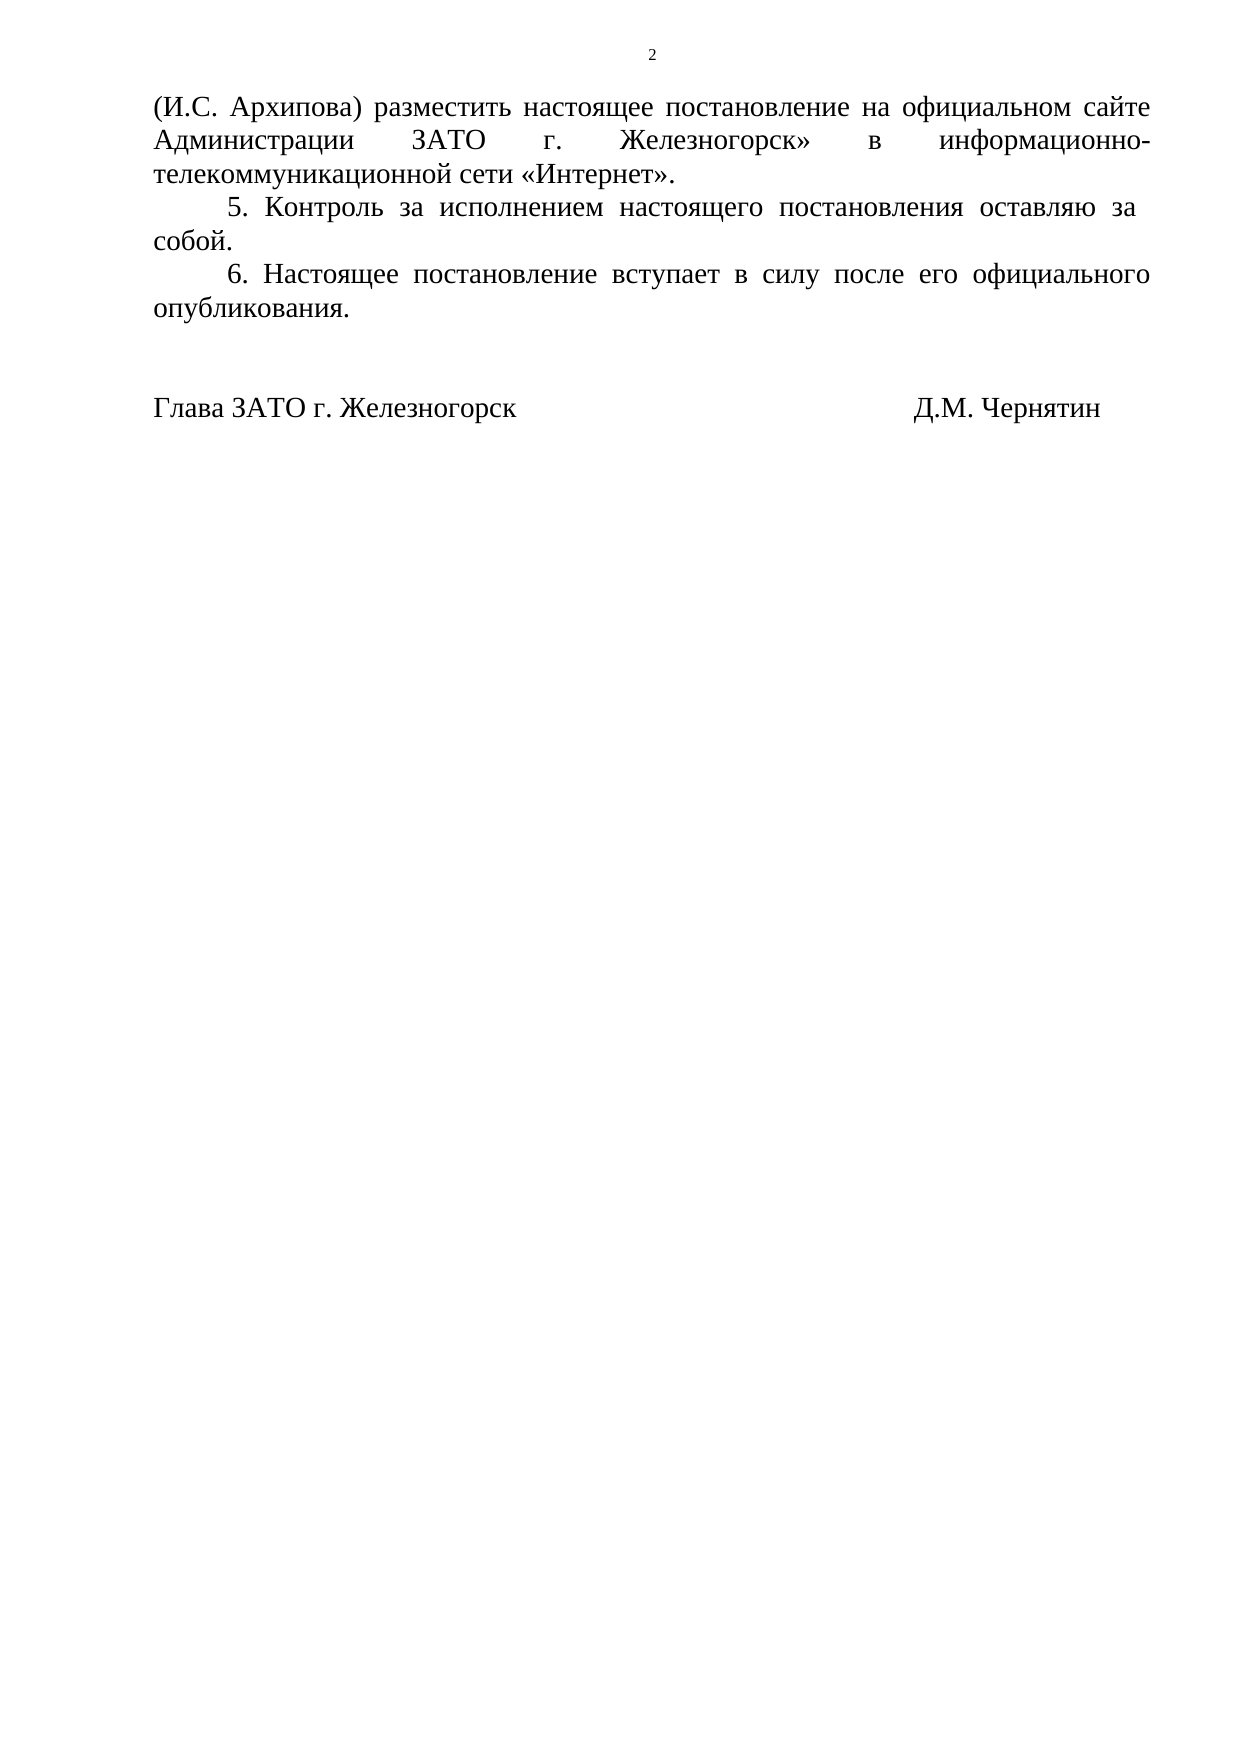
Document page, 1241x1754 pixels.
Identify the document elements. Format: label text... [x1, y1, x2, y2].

text Глава ЗАТО г. Железногорск Д.М. Чернятин [153, 391, 1152, 424]
text 5. Контроль за исполнением настоящего постановления оставляю за собой. [153, 189, 1137, 256]
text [153, 89, 1152, 189]
text 6. Настоящее постановление вступает в силу после его официального опубликования. [153, 256, 1152, 323]
